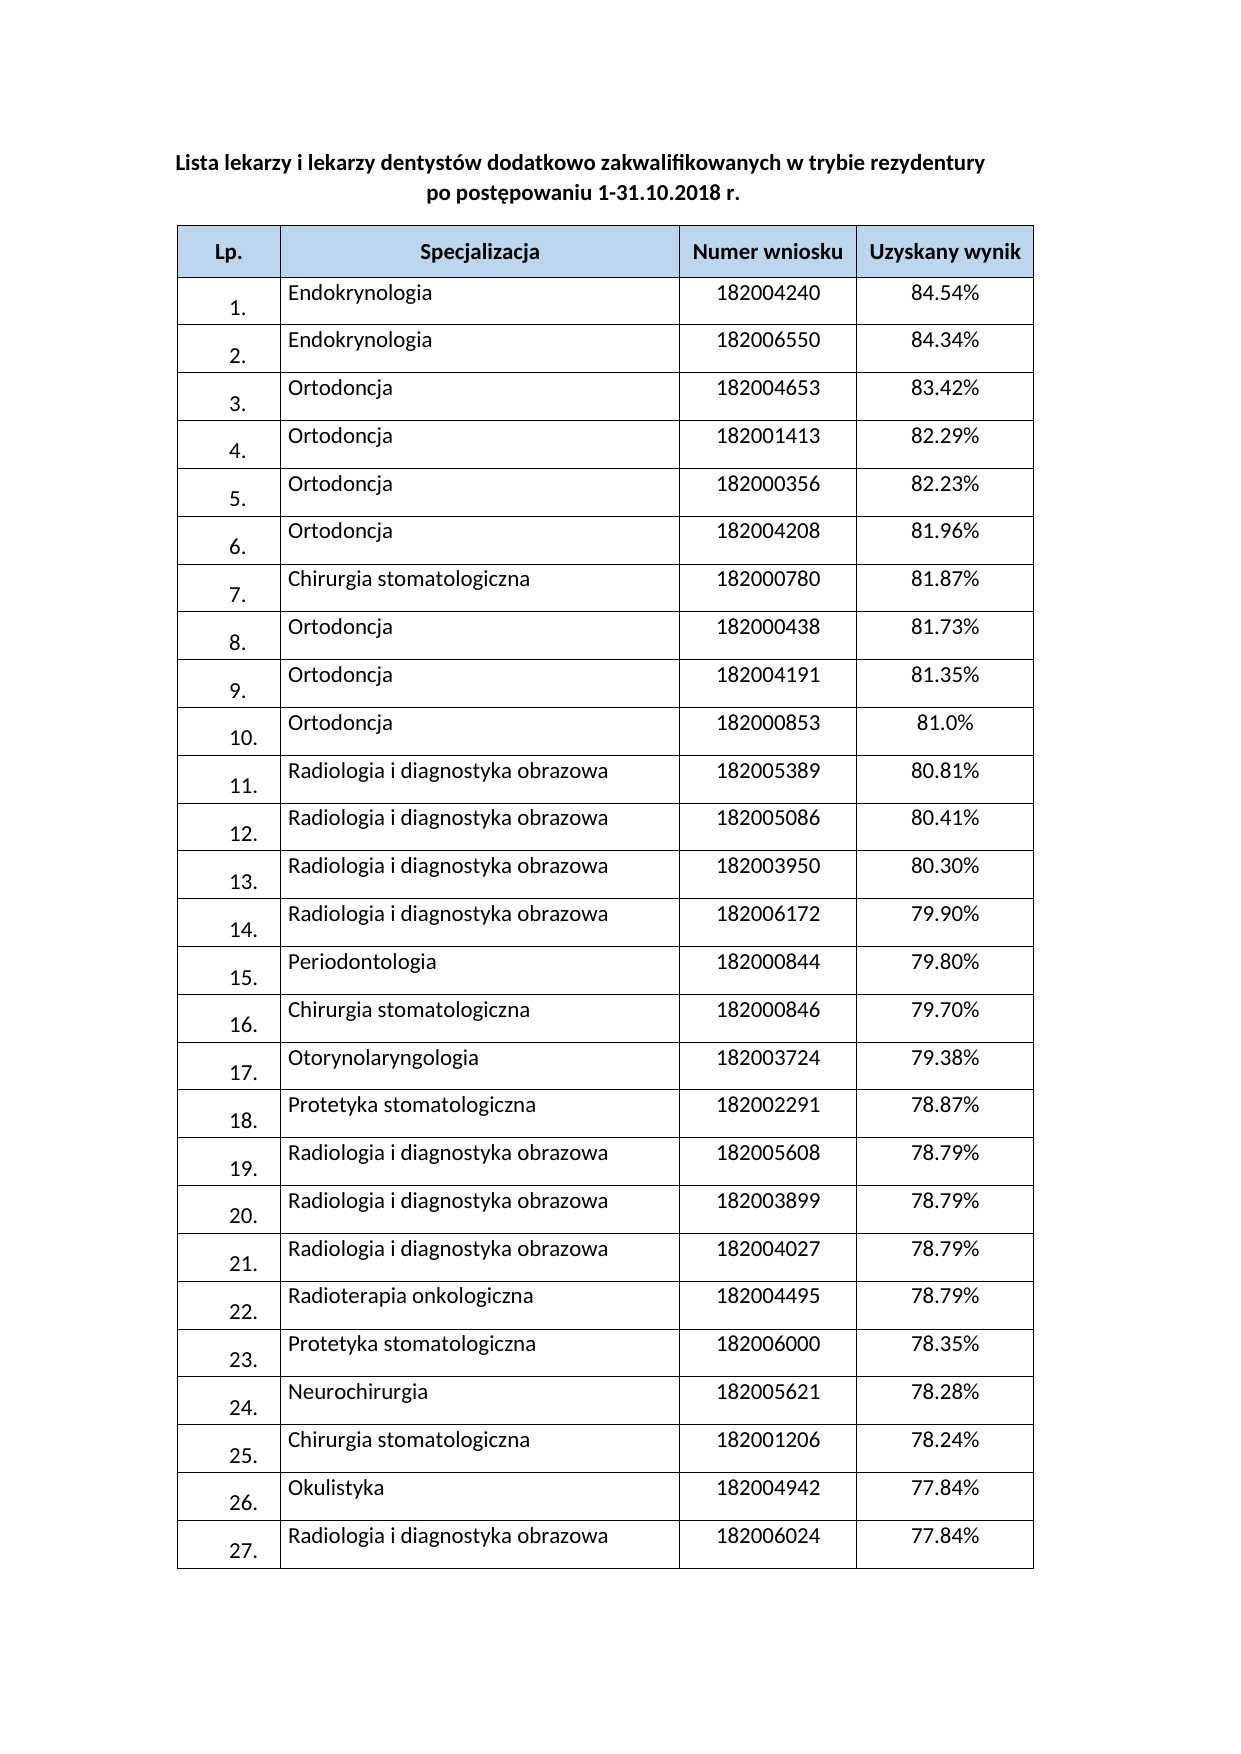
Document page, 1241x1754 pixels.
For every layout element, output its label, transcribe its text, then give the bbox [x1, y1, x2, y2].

table_cell Radiologia i diagnostyka obrazowa [281, 899, 679, 946]
table_cell 182000853 [680, 708, 856, 755]
table_cell 78.79% [857, 1186, 1033, 1233]
table_cell Neurochirurgia [281, 1377, 679, 1424]
table_cell [178, 1234, 280, 1281]
table_cell [178, 1282, 280, 1328]
table_cell Ortodoncja [281, 421, 679, 468]
table_cell Ortodoncja [281, 373, 679, 420]
table_cell Radioterapia onkologiczna [281, 1282, 679, 1328]
table_cell 82.23% [857, 469, 1033, 516]
table_cell Radiologia i diagnostyka obrazowa [281, 1234, 679, 1281]
table_cell 182003899 [680, 1186, 856, 1233]
table_cell [178, 1138, 280, 1185]
table_cell 81.0% [857, 708, 1033, 755]
table_cell [178, 1521, 280, 1567]
table_cell 182006550 [680, 325, 856, 372]
table_cell [178, 517, 280, 563]
table_cell 81.73% [857, 612, 1033, 659]
table_cell 182004191 [680, 660, 856, 707]
table_cell 182001206 [680, 1425, 856, 1472]
table_cell 83.42% [857, 373, 1033, 420]
table_cell 182006024 [680, 1521, 856, 1567]
table_header Lp. [178, 226, 280, 277]
table_cell 79.70% [857, 995, 1033, 1042]
table_cell [178, 469, 280, 516]
table_cell [178, 565, 280, 611]
table_header Specjalizacja [281, 226, 679, 277]
table_cell [178, 1377, 280, 1424]
table_cell 81.87% [857, 565, 1033, 611]
table_cell Endokrynologia [281, 278, 679, 324]
table_cell [178, 1330, 280, 1376]
table_cell 182004208 [680, 517, 856, 563]
table_cell 182004495 [680, 1282, 856, 1328]
table_cell 182003950 [680, 851, 856, 898]
table_cell Radiologia i diagnostyka obrazowa [281, 1186, 679, 1233]
table_cell [178, 325, 280, 372]
table_cell 77.84% [857, 1521, 1033, 1567]
table_cell 80.41% [857, 804, 1033, 850]
table_cell 81.35% [857, 660, 1033, 707]
table_cell 77.84% [857, 1473, 1033, 1520]
table_cell [178, 756, 280, 802]
table_header Numer wniosku [680, 226, 856, 277]
table_cell 182000438 [680, 612, 856, 659]
table_cell Ortodoncja [281, 517, 679, 563]
table_cell 78.35% [857, 1330, 1033, 1376]
table_cell 182005389 [680, 756, 856, 802]
table_cell 182004942 [680, 1473, 856, 1520]
table_cell 182000844 [680, 947, 856, 994]
table_cell 182004240 [680, 278, 856, 324]
table_cell [178, 708, 280, 755]
table_cell Chirurgia stomatologiczna [281, 995, 679, 1042]
table_cell Protetyka stomatologiczna [281, 1090, 679, 1137]
table_cell [178, 851, 280, 898]
table_cell Protetyka stomatologiczna [281, 1330, 679, 1376]
table_cell 78.28% [857, 1377, 1033, 1424]
table_cell 78.79% [857, 1282, 1033, 1328]
table_cell 78.79% [857, 1234, 1033, 1281]
table_cell [178, 660, 280, 707]
table_cell 78.79% [857, 1138, 1033, 1185]
table_cell 84.34% [857, 325, 1033, 372]
table_cell 182006172 [680, 899, 856, 946]
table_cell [281, 1521, 679, 1567]
table_cell 182002291 [680, 1090, 856, 1137]
table_cell 182001413 [680, 421, 856, 468]
table_cell Radiologia i diagnostyka obrazowa [281, 851, 679, 898]
table_cell 80.30% [857, 851, 1033, 898]
table_cell 79.90% [857, 899, 1033, 946]
table_cell Radiologia i diagnostyka obrazowa [281, 1138, 679, 1185]
table_cell 182000846 [680, 995, 856, 1042]
table_cell [178, 278, 280, 324]
table_cell [178, 995, 280, 1042]
table_cell Radiologia i diagnostyka obrazowa [281, 804, 679, 850]
table_cell 80.81% [857, 756, 1033, 802]
table_cell [178, 947, 280, 994]
table_cell [178, 1043, 280, 1089]
table_cell Periodontologia [281, 947, 679, 994]
table_cell Radiologia i diagnostyka obrazowa [281, 756, 679, 802]
table_cell 182003724 [680, 1043, 856, 1089]
table_cell Okulistyka [281, 1473, 679, 1520]
table_cell [178, 421, 280, 468]
table_cell Chirurgia stomatologiczna [281, 1425, 679, 1472]
table_cell [178, 1425, 280, 1472]
table_header Uzyskany wynik [857, 226, 1033, 277]
table_cell 182005086 [680, 804, 856, 850]
table_cell [178, 1090, 280, 1137]
table_cell 182005621 [680, 1377, 856, 1424]
table_cell 182006000 [680, 1330, 856, 1376]
table_cell Chirurgia stomatologiczna [281, 565, 679, 611]
table_cell Ortodoncja [281, 469, 679, 516]
table_cell 182004027 [680, 1234, 856, 1281]
table_cell 79.38% [857, 1043, 1033, 1089]
table_cell 78.87% [857, 1090, 1033, 1137]
table_cell 182004653 [680, 373, 856, 420]
table_cell 82.29% [857, 421, 1033, 468]
table_cell [178, 612, 280, 659]
table_cell 81.96% [857, 517, 1033, 563]
table_cell Ortodoncja [281, 660, 679, 707]
table_cell 182000780 [680, 565, 856, 611]
table_cell Ortodoncja [281, 708, 679, 755]
table_cell 78.24% [857, 1425, 1033, 1472]
table_cell 84.54% [857, 278, 1033, 324]
table_cell [178, 804, 280, 850]
table_cell Ortodoncja [281, 612, 679, 659]
table_cell Otorynolaryngologia [281, 1043, 679, 1089]
table_cell [178, 373, 280, 420]
table_cell [178, 1473, 280, 1520]
table_cell 182005608 [680, 1138, 856, 1185]
table_cell 182000356 [680, 469, 856, 516]
table_cell [178, 899, 280, 946]
table_cell 79.80% [857, 947, 1033, 994]
table_cell Endokrynologia [281, 325, 679, 372]
text Lista lekarzy i lekarzy dentystów dodatkowo zakwalifikowanych w trybie rezydentury po postępowaniu 1-31.10.2018 r. [148, 148, 1019, 206]
table_cell [178, 1186, 280, 1233]
